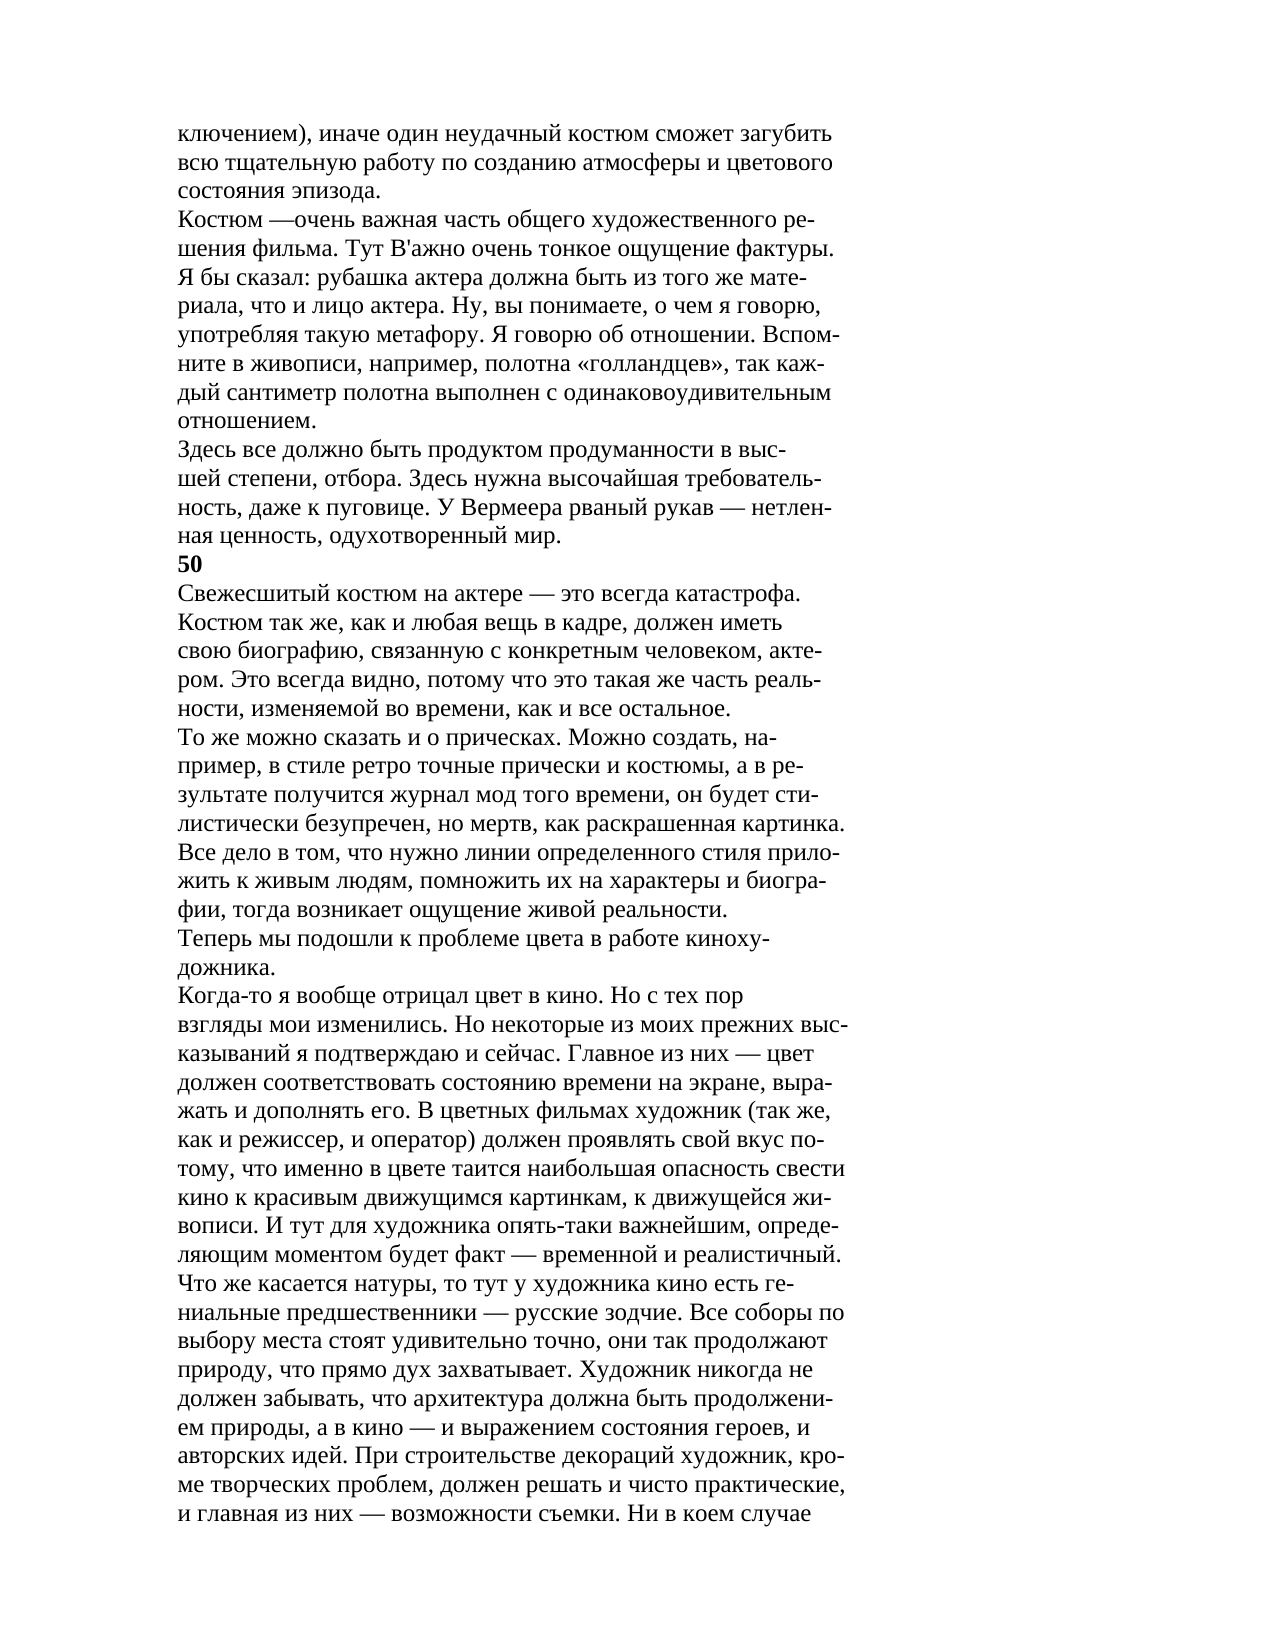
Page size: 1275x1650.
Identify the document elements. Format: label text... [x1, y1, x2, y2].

text должен забывать, что архитектура должна быть продолжени- [177, 1383, 1186, 1412]
text фии, тогда возникает ощущение живой реальности. [177, 894, 1186, 923]
text всю тщательную работу по созданию атмосферы и цветового [177, 147, 1186, 176]
text как и режиссер, и оператор) должен проявлять свой вкус по- [177, 1124, 1186, 1153]
text дый сантиметр полотна выполнен с одинаковоудивительным [177, 377, 1186, 406]
text Я бы сказал: рубашка актера должна быть из того же мате- [177, 262, 1186, 291]
text взгляды мои изменились. Но некоторые из моих прежних выс- [177, 1009, 1186, 1038]
text Костюм —очень важная часть общего художественного ре- [177, 204, 1186, 233]
text Костюм так же, как и любая вещь в кадре, должен иметь [177, 607, 1186, 636]
text должен соответствовать состоянию времени на экране, выра- [177, 1067, 1186, 1096]
text состояния эпизода. [177, 176, 1186, 204]
text ключением), иначе один неудачный костюм сможет загубить [177, 118, 1186, 147]
text кино к красивым движущимся картинкам, к движущейся жи- [177, 1182, 1186, 1211]
text То же можно сказать и о прическах. Можно создать, на- [177, 722, 1186, 751]
text 50 [177, 549, 1186, 578]
text свою биографию, связанную с конкретным человеком, акте- [177, 636, 1186, 664]
text шей степени, отбора. Здесь нужна высочайшая требователь- [177, 463, 1186, 492]
text ность, даже к пуговице. У Вермеера рваный рукав — нетлен- [177, 492, 1186, 521]
text пример, в стиле ретро точные прически и костюмы, а в ре- [177, 751, 1186, 779]
text и главная из них — возможности съемки. Ни в коем случае [177, 1498, 1186, 1527]
text ляющим моментом будет факт — временной и реалистичный. [177, 1239, 1186, 1268]
text шения фильма. Тут В'ажно очень тонкое ощущение фактуры. [177, 233, 1186, 262]
text ем природы, а в кино — и выражением состояния героев, и [177, 1412, 1186, 1441]
text авторских идей. При строительстве декораций художник, кро- [177, 1441, 1186, 1469]
text Когда-то я вообще отрицал цвет в кино. Но с тех пор [177, 981, 1186, 1009]
text Что же касается натуры, то тут у художника кино есть ге- [177, 1268, 1186, 1297]
text ром. Это всегда видно, потому что это такая же часть реаль- [177, 664, 1186, 693]
text выбору места стоят удивительно точно, они так продолжают [177, 1326, 1186, 1354]
text риала, что и лицо актера. Ну, вы понимаете, о чем я говорю, [177, 291, 1186, 319]
text ности, изменяемой во времени, как и все остальное. [177, 693, 1186, 722]
text листически безупречен, но мертв, как раскрашенная картинка. [177, 808, 1186, 837]
text Все дело в том, что нужно линии определенного стиля прило- [177, 837, 1186, 866]
text Свежесшитый костюм на актере — это всегда катастрофа. [177, 578, 1186, 607]
text тому, что именно в цвете таится наибольшая опасность свести [177, 1153, 1186, 1182]
text Теперь мы подошли к проблеме цвета в работе киноху- [177, 923, 1186, 952]
text жить к живым людям, помножить их на характеры и биогра- [177, 866, 1186, 894]
text отношением. [177, 406, 1186, 434]
text ме творческих проблем, должен решать и чисто практические, [177, 1469, 1186, 1498]
text Здесь все должно быть продуктом продуманности в выс- [177, 434, 1186, 463]
text зультате получится журнал мод того времени, он будет сти- [177, 779, 1186, 808]
text ните в живописи, например, полотна «голландцев», так каж- [177, 348, 1186, 377]
text ниальные предшественники — русские зодчие. Все соборы по [177, 1297, 1186, 1326]
text природу, что прямо дух захватывает. Художник никогда не [177, 1354, 1186, 1383]
text вописи. И тут для художника опять-таки важнейшим, опреде- [177, 1211, 1186, 1239]
text казываний я подтверждаю и сейчас. Главное из них — цвет [177, 1038, 1186, 1067]
text ная ценность, одухотворенный мир. [177, 521, 1186, 549]
text дожника. [177, 952, 1186, 981]
text употребляя такую метафору. Я говорю об отношении. Вспом- [177, 319, 1186, 348]
text жать и дополнять его. В цветных фильмах художник (так же, [177, 1096, 1186, 1124]
